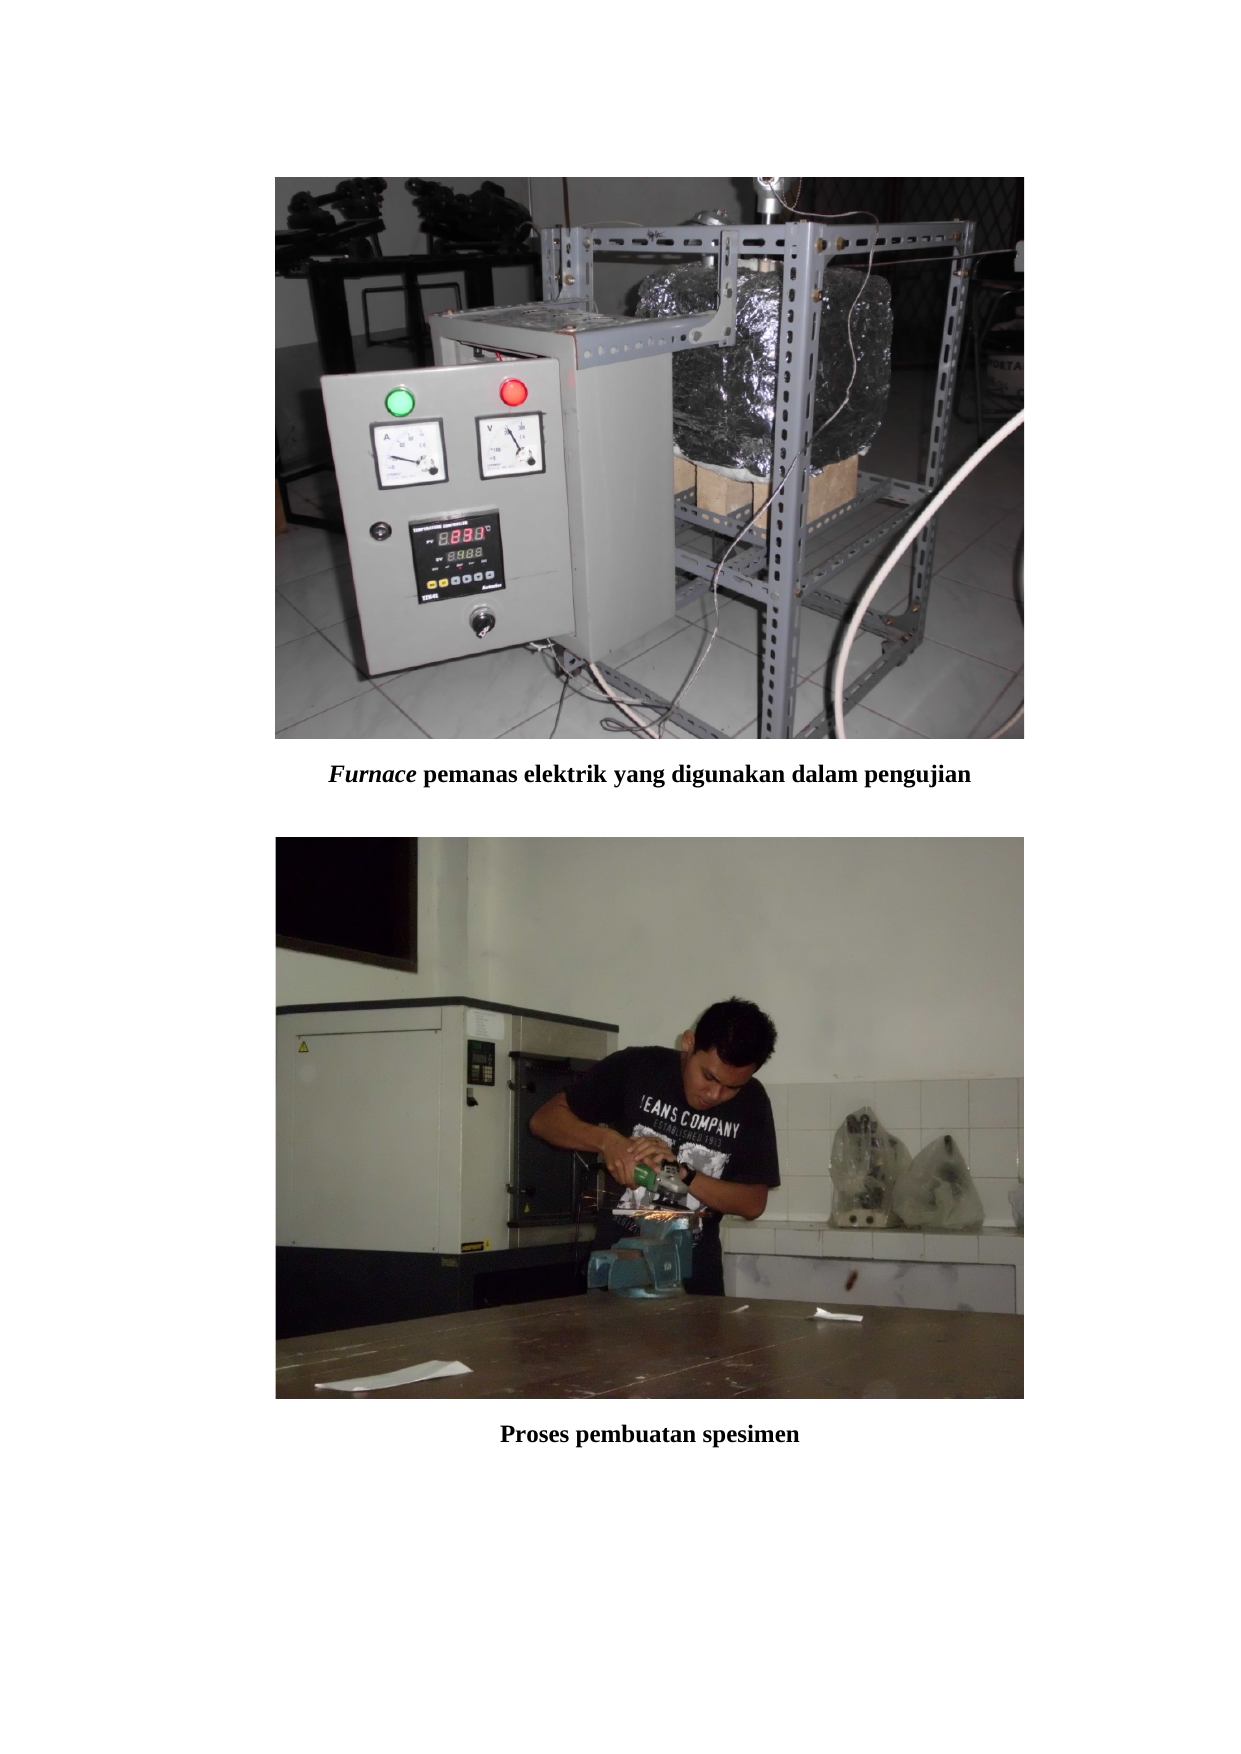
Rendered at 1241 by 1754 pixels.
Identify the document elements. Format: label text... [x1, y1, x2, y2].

text Proses pembuatan spesimen [236, 1419, 1063, 1448]
text Furnace pemanas elektrik yang digunakan dalam pengujian [236, 759, 1063, 788]
picture [275, 837, 1024, 1399]
picture [275, 177, 1025, 739]
